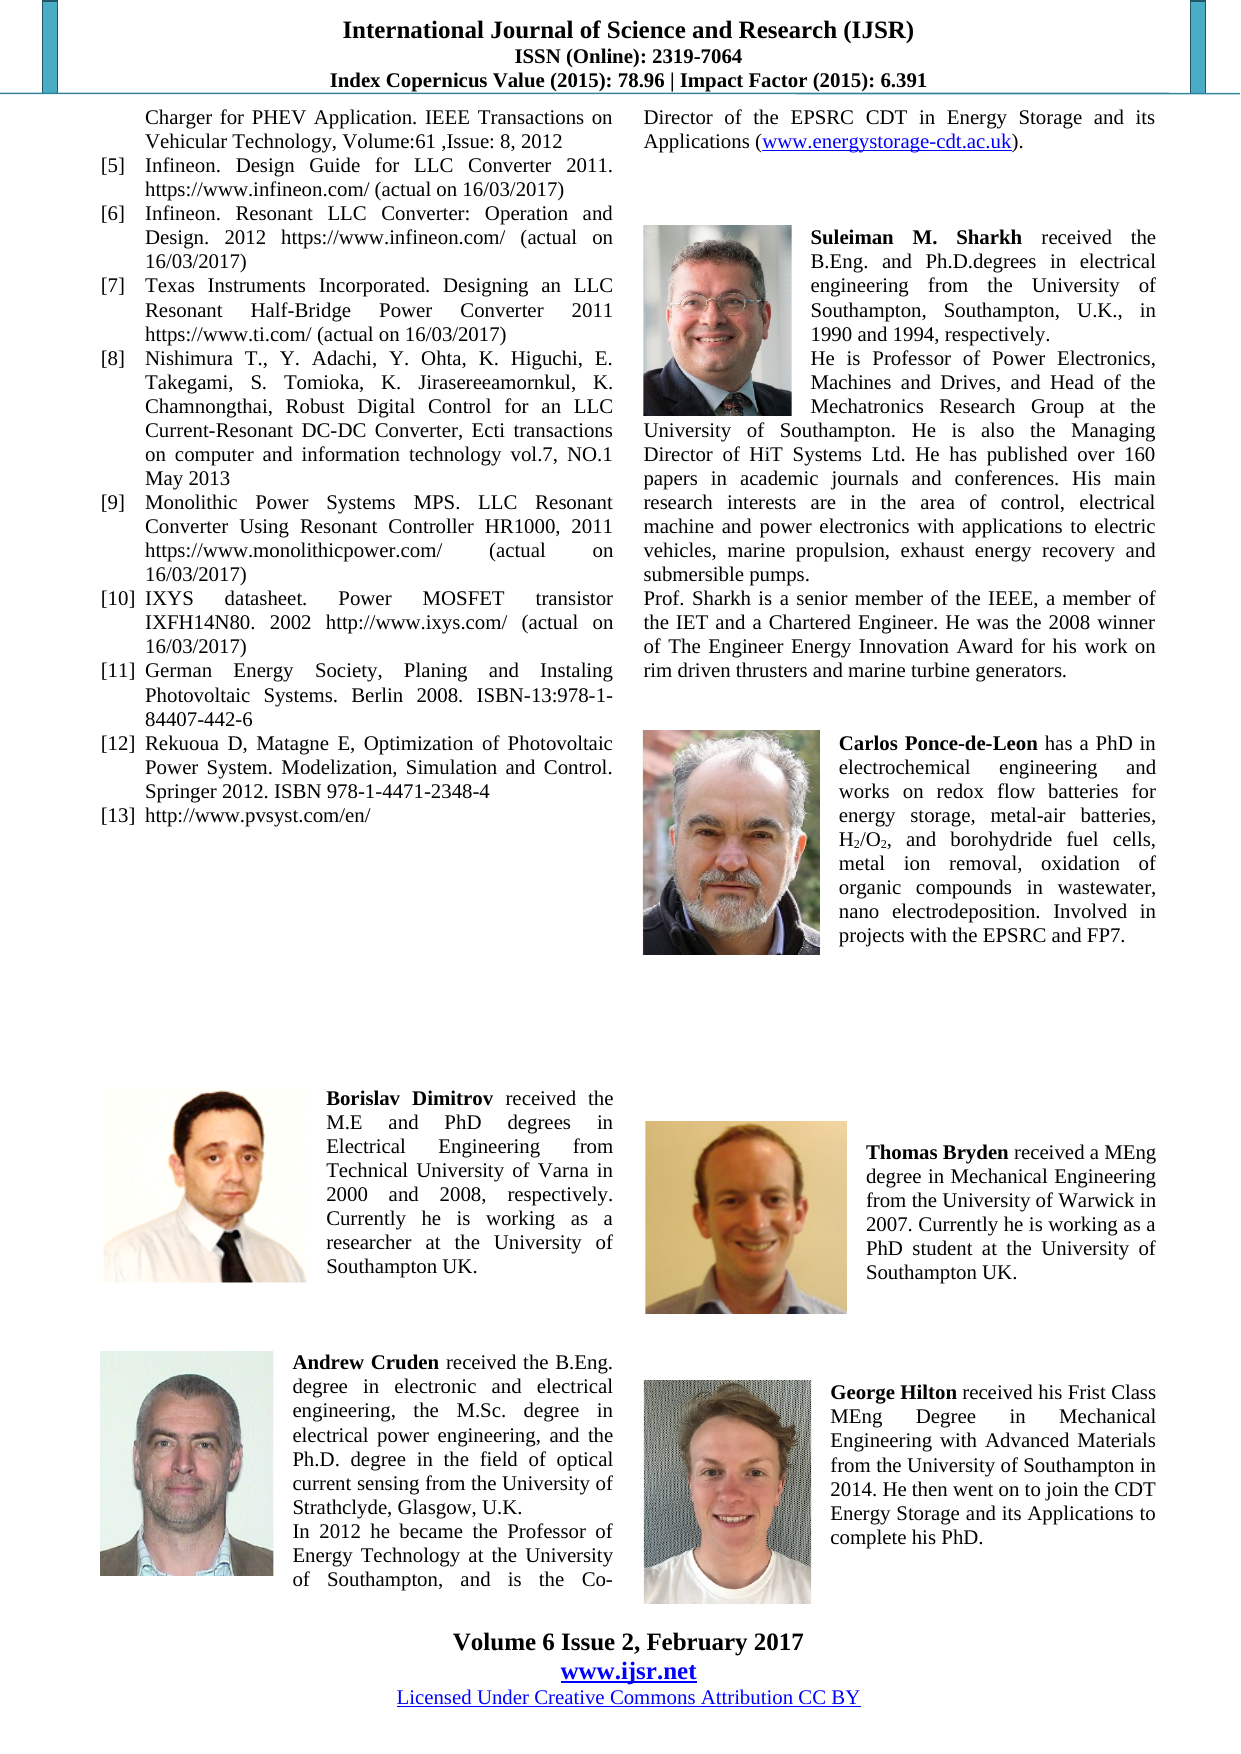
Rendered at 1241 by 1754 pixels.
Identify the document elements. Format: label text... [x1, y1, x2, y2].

list Texas Instruments Incorporated. Designing an LLC Resonant Half-Bridge Power Converter 2011 https://www.ti.com/ (actual on 16/03/2017) [101, 273, 613, 346]
text George Hilton received his Frist Class MEng Degree in Mechanical Engineering with Advanced Materials from the University of Southampton in 2014. He then went on to join the CDT Energy Storage and its Applications to complete his PhD. [812, 1380, 1156, 1549]
picture [643, 225, 792, 416]
picture [642, 730, 820, 955]
picture [100, 1088, 308, 1284]
list IXYS datasheet. Power MOSFET transistor IXFH14N80. 2002 http://www.ixys.com/ (actual on 16/03/2017) [101, 586, 613, 658]
text Suleiman M. Sharkh received the B.Eng. and Ph.D.degrees in electrical engineering from the University of Southampton, Southampton, U.K., in 1990 and 1994, respectively. [792, 225, 1156, 346]
picture [643, 1121, 847, 1312]
list Monolithic Power Systems MPS. LLC Resonant Converter Using Resonant Controller HR1000, 2011 https://www.monolithicpower.com/ (actual on 16/03/2017) [101, 490, 613, 586]
text Thomas Bryden received a MEng degree in Mechanical Engineering from the University of Warwick in 2007. Currently he is working as a PhD student at the University of Southampton UK. [847, 1140, 1156, 1284]
list Infineon. Design Guide for LLC Converter 2011. https://www.infineon.com/ (actual on 16/03/2017) [101, 153, 613, 201]
text In 2012 he became the Professor of Energy Technology at the University of Southampton, and is the Co-Director of the EPSRC CDT in Energy Storage and its Applications (www.energystorage-cdt.ac.uk). [101, 1519, 613, 1591]
list Nishimura T., Y. Adachi, Y. Ohta, K. Higuchi, E. Takegami, S. Tomioka, K. Jirasereeamornkul, K. Chamnongthai, Robust Digital Control for an LLC Current-Resonant DC-DC Converter, Ecti transactions on computer and information technology vol.7, NO.1 May 2013 [101, 346, 613, 490]
list German Energy Society, Planing and Instaling Photovoltaic Systems. Berlin 2008. ISBN-13:978-1-84407-442-6 [101, 658, 613, 731]
picture [100, 1351, 274, 1576]
text Andrew Cruden received the B.Eng. degree in electronic and electrical engineering, the M.Sc. degree in electrical power engineering, and the Ph.D. degree in the field of optical current sensing from the University of Strathclyde, Glasgow, U.K. [101, 1350, 613, 1519]
list http://www.pvsyst.com/en/ [101, 803, 613, 827]
list Infineon. Resonant LLC Converter: Operation and Design. 2012 https://www.infineon.com/ (actual on 16/03/2017) [101, 201, 613, 273]
text Carlos Ponce-de-Leon has a PhD in electrochemical engineering and works on redox flow batteries for energy storage, metal-air batteries, H2/O2, and borohydride fuel cells, metal ion removal, oxidation of organic compounds in wastewater, nano electrodeposition. Involved in projects with the EPSRC and FP7. [820, 731, 1156, 947]
list Rekuoua D, Matagne E, Optimization of Photovoltaic Power System. Modelization, Simulation and Control. Springer 2012. ISBN 978-1-4471-2348-4 [101, 731, 613, 803]
text Prof. Sharkh is a senior member of the IEEE, a member of the IET and a Chartered Engineer. He was the 2008 winner of The Engineer Energy Innovation Award for his work on rim driven thrusters and marine turbine generators. [643, 586, 1156, 682]
text In 2012 he became the Professor of Energy Technology at the University of Southampton, and is the Co-Director of the EPSRC CDT in Energy Storage and its Applications (www.energystorage-cdt.ac.uk). [643, 105, 1156, 153]
text He is Professor of Power Electronics, Machines and Drives, and Head of the Mechatronics Research Group at the University of Southampton. He is also the Managing Director of HiT Systems Ltd. He has published over 160 papers in academic journals and conferences. His main research interests are in the area of control, electrical machine and power electronics with applications to electric vehicles, marine propulsion, exhaust energy recovery and submersible pumps. [643, 346, 1156, 586]
picture [643, 1380, 812, 1604]
